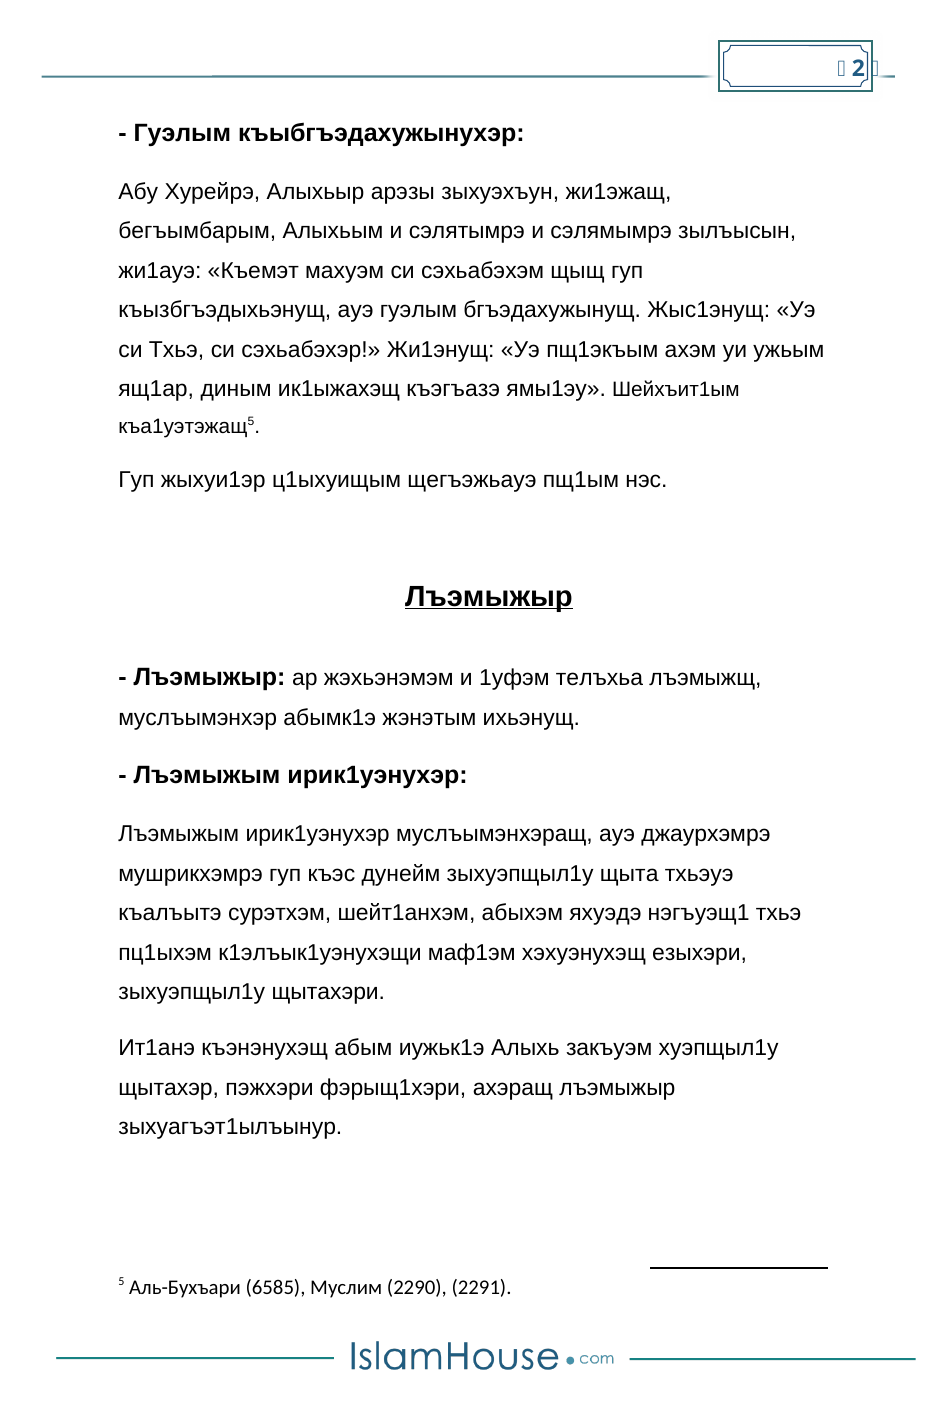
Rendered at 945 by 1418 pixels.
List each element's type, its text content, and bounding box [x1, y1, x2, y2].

picture [342, 1336, 916, 1377]
text - Лъэмыжым ирик1уэнухэр: [118, 760, 827, 789]
text Абу Хурейрэ, Алыхьыр арэзы зыхуэхъун, жи1эжащ, бегъымбарым, Алыхьым и сэлятымрэ и сэлямымрэ зылъысын, жи1ауэ: «Къемэт махуэм си сэхьабэхэм щыщ гуп къызбгъэдыхьэнущ, ауэ гуэлым бгъэдахужынущ. Жыс1энущ: «Уэ си Тхьэ, си сэхьабэхэр!» Жи1энущ: «Уэ пщ1экъым ахэм уи ужьым ящ1ар, диным ик1ыжахэщ къэгъазэ ямы1эу». Шейхъит1ым къа1уэтэжащ. [118, 178, 827, 438]
text Ит1анэ къэнэнухэщ абым иужьк1э Алыхь закъуэм хуэпщыл1у щытахэр, пэжхэри фэрыщ1хэри, ахэращ лъэмыжыр зыхуагъэт1ылъынур. [118, 1034, 827, 1139]
text Лъэмыжым ирик1уэнухэр муслъымэнхэращ, ауэ джаурхэмрэ мушрикхэмрэ гуп къэс дунейм зыхуэпщыл1у щыта тхьэуэ къалъытэ сурэтхэм, шейт1анхэм, абыхэм яхуэдэ нэгъуэщ1 тхьэ пц1ыхэм к1элъык1уэнухэщи маф1эм хэхуэнухэщ езыхэри, зыхуэпщыл1у щытахэри. [118, 820, 827, 1004]
text Гуп жыхуи1эр ц1ыхуищым щегъэжьауэ пщ1ым нэс. [118, 466, 827, 493]
text Лъэмыжыр [118, 578, 827, 612]
text - Лъэмыжыр: ар жэхьэнэмэм и 1уфэм телъхьа лъэмыжщ, муслъымэнхэр абымк1э жэнэтым ихьэнущ. [118, 662, 827, 731]
picture [48, 1335, 334, 1376]
text - Гуэлым къыбгъэдахужынухэр: [118, 118, 827, 147]
